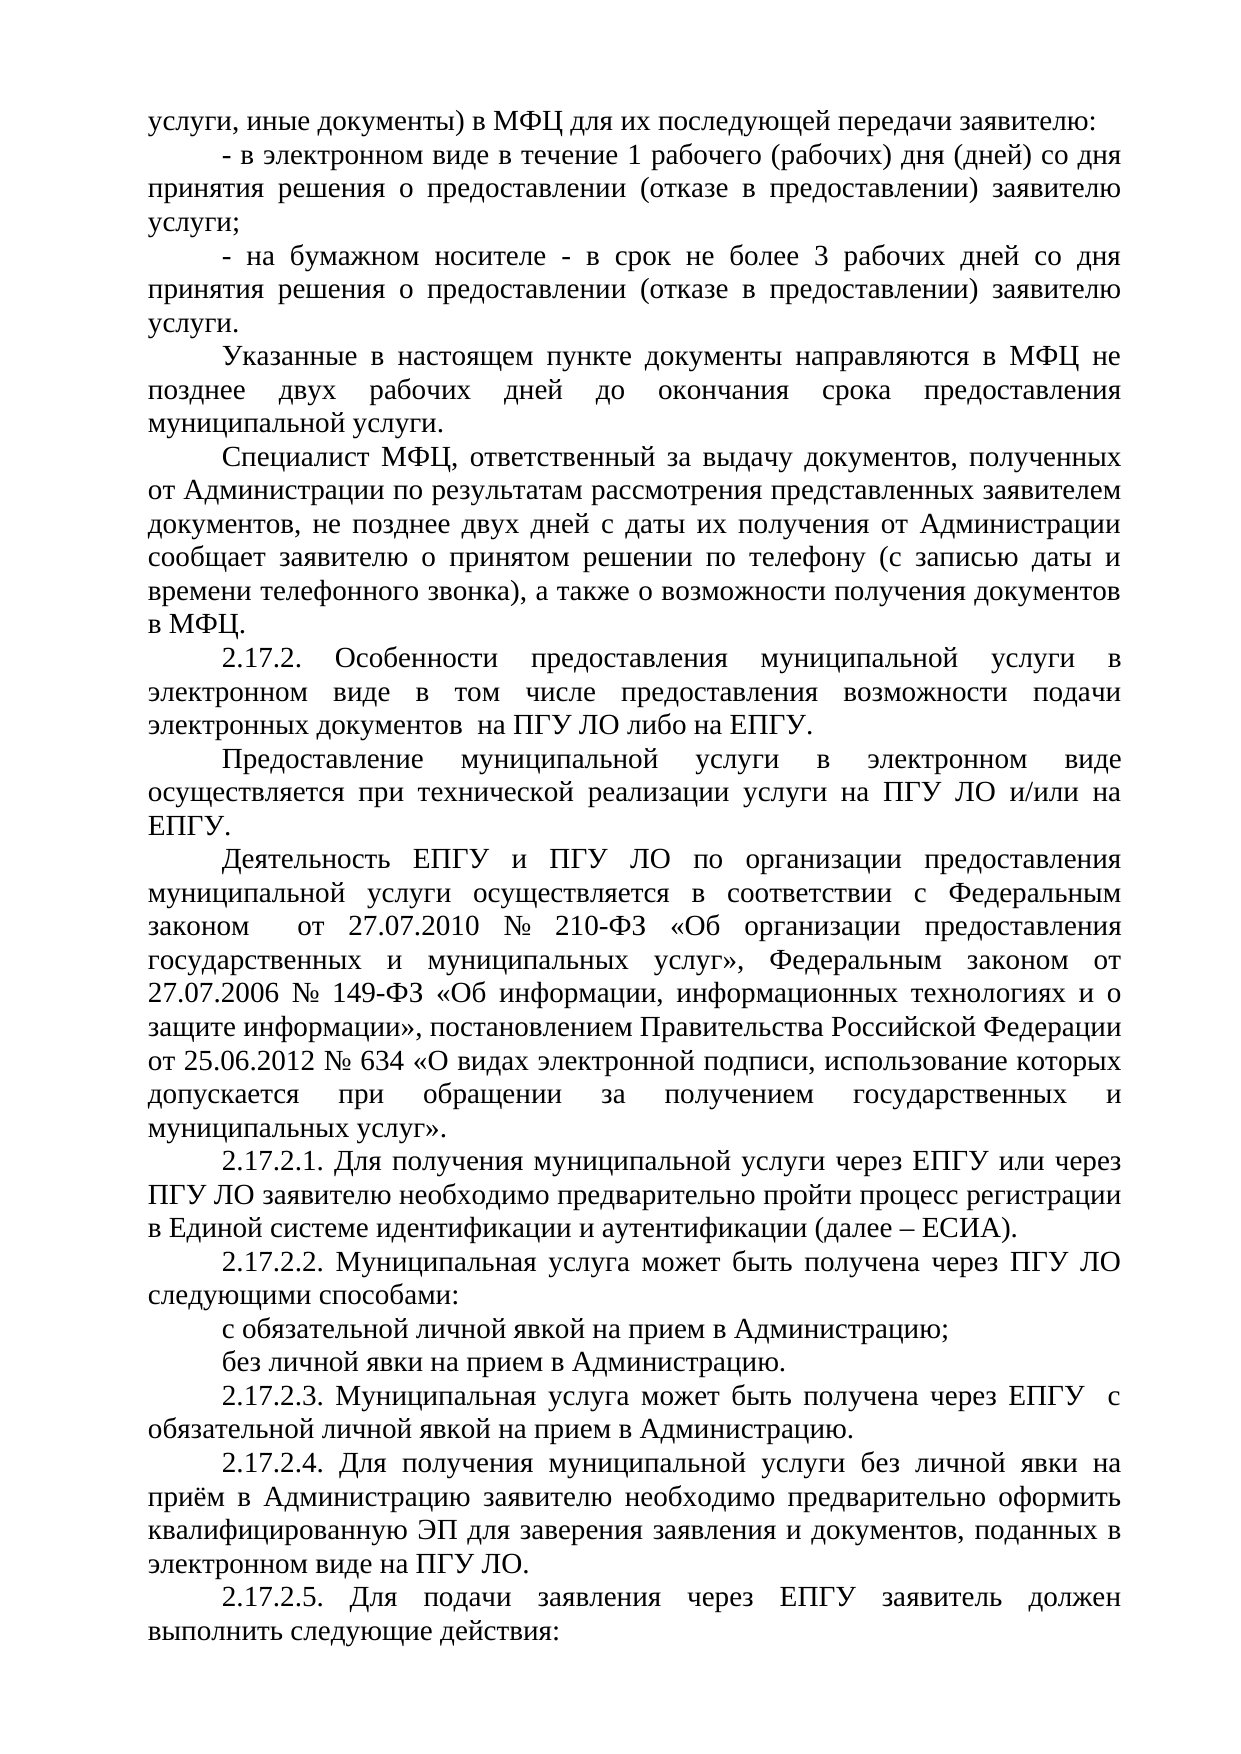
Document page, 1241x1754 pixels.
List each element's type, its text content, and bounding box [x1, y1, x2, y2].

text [148, 103, 1122, 137]
text Специалист МФЦ, ответственный за выдачу документов, полученных от Администрации по результатам рассмотрения представленных заявителем документов, не позднее двух дней с даты их получения от Администрации сообщает заявителю о принятом решении по телефону (с записью даты и времени телефонного звонка), а также о возможности получения документов в МФЦ. [148, 439, 1122, 640]
text 2.17.2.4. Для получения муниципальной услуги без личной явки на приём в Администрацию заявителю необходимо предварительно оформить квалифицированную ЭП для заверения заявления и документов, поданных в электронном виде на ПГУ ЛО. [148, 1445, 1122, 1579]
text - в электронном виде в течение 1 рабочего (рабочих) дня (дней) со дня принятия решения о предоставлении (отказе в предоставлении) заявителю услуги; [148, 137, 1122, 238]
text Деятельность ЕПГУ и ПГУ ЛО по организации предоставления муниципальной услуги осуществляется в соответствии с Федеральным законом от 27.07.2010 № 210-ФЗ «Об организации предоставления государственных и муниципальных услуг», Федеральным законом от 27.07.2006 № 149-ФЗ «Об информации, информационных технологиях и о защите информации», постановлением Правительства Российской Федерации от 25.06.2012 № 634 «О видах электронной подписи, использование которых допускается при обращении за получением государственных и муниципальных услуг». [148, 841, 1122, 1143]
text Предоставление муниципальной услуги в электронном виде осуществляется при технической реализации услуги на ПГУ ЛО и/или на ЕПГУ. [148, 741, 1122, 841]
text с обязательной личной явкой на прием в Администрацию; [148, 1311, 1122, 1344]
text 2.17.2.1. Для получения муниципальной услуги через ЕПГУ или через ПГУ ЛО заявителю необходимо предварительно пройти процесс регистрации в Единой системе идентификации и аутентификации (далее – ЕСИА). [148, 1143, 1122, 1244]
text Указанные в настоящем пункте документы направляются в МФЦ не позднее двух рабочих дней до окончания срока предоставления муниципальной услуги. [148, 338, 1122, 439]
text 2.17.2. Особенности предоставления муниципальной услуги в электронном виде в том числе предоставления возможности подачи электронных документов на ПГУ ЛО либо на ЕПГУ. [148, 640, 1122, 741]
text без личной явки на прием в Администрацию. [148, 1344, 1122, 1378]
text 2.17.2.2. Муниципальная услуга может быть получена через ПГУ ЛО следующими способами: [148, 1244, 1122, 1311]
text 2.17.2.3. Муниципальная услуга может быть получена через ЕПГУ с обязательной личной явкой на прием в Администрацию. [148, 1378, 1122, 1445]
text 2.17.2.5. Для подачи заявления через ЕПГУ заявитель должен выполнить следующие действия: [148, 1579, 1122, 1646]
text - на бумажном носителе - в срок не более 3 рабочих дней со дня принятия решения о предоставлении (отказе в предоставлении) заявителю услуги. [148, 238, 1122, 338]
